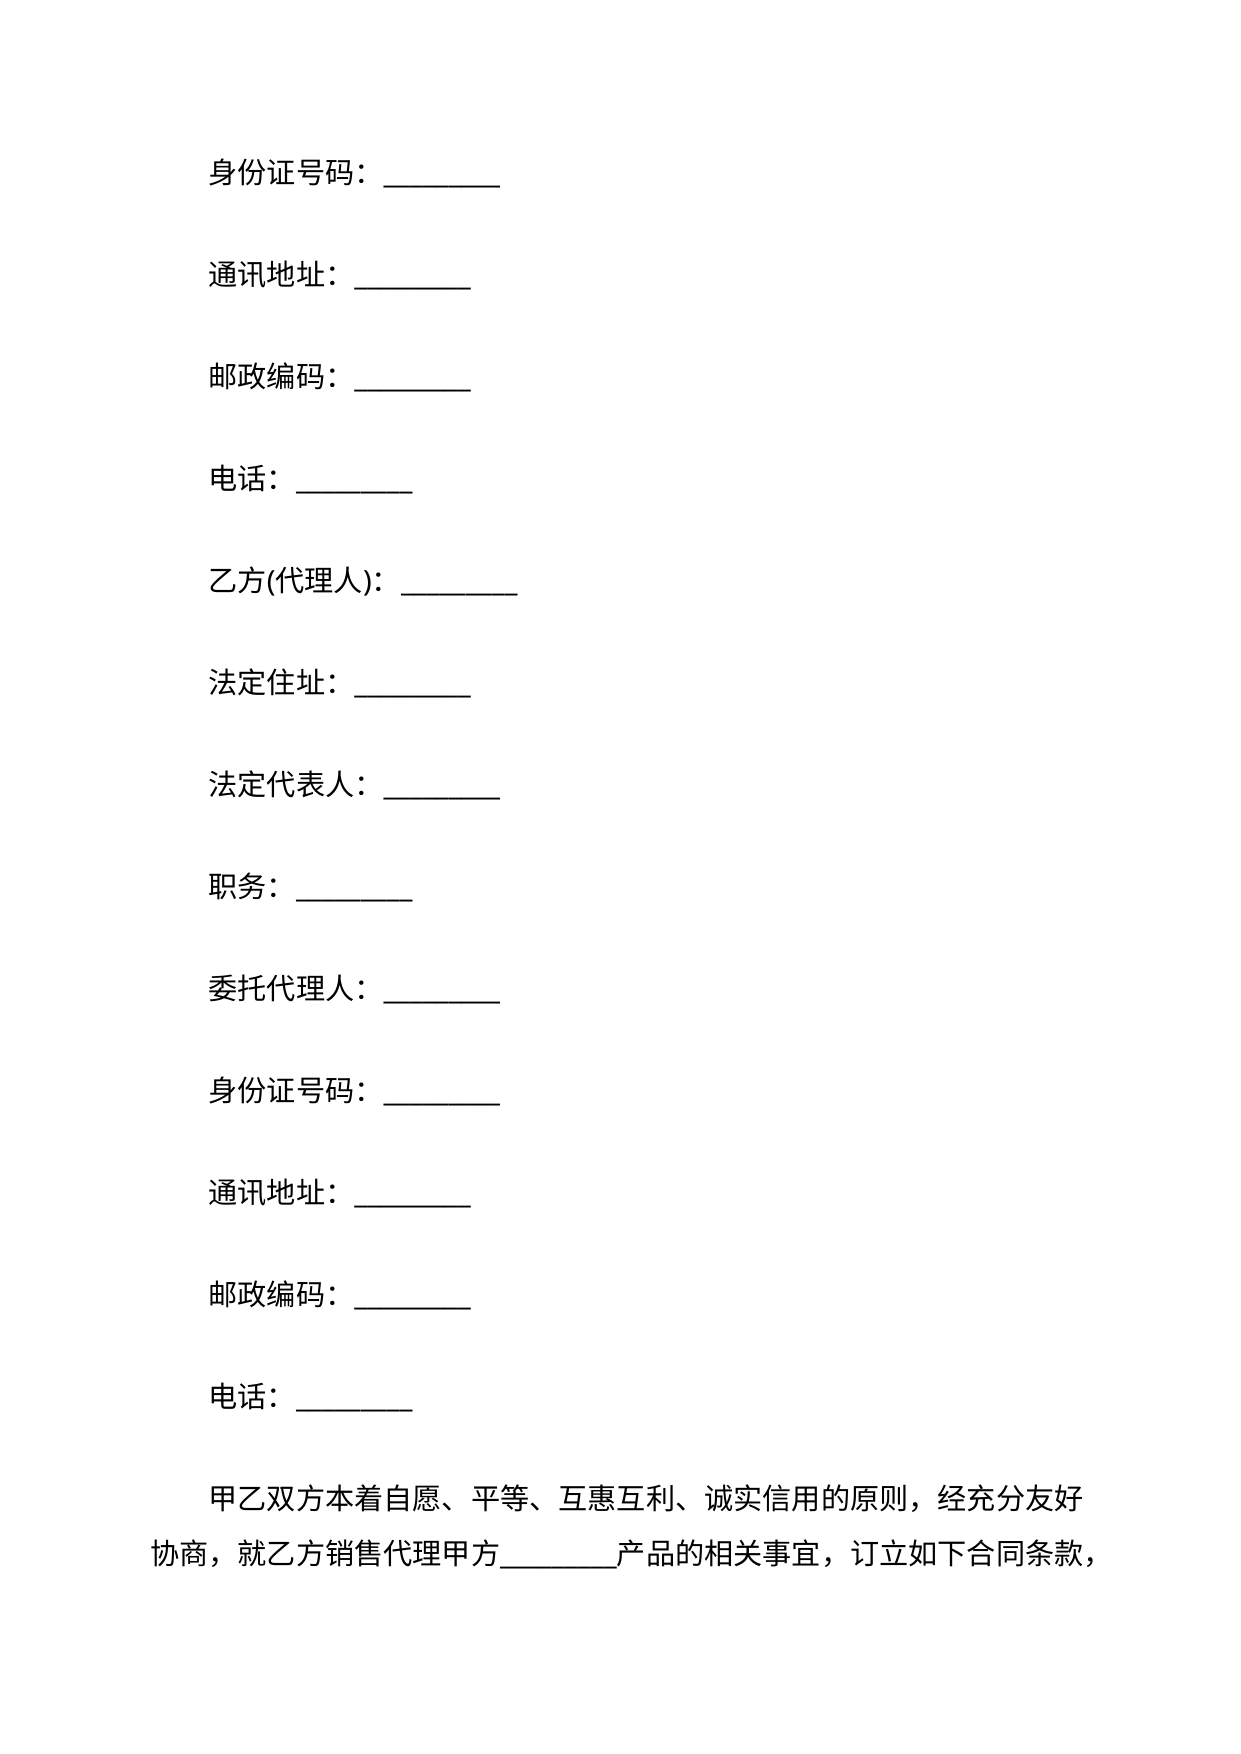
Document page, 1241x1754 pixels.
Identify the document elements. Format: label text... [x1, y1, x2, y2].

text 法定代表人：_________ [150, 762, 1090, 804]
text 法定住址：_________ [150, 660, 1090, 702]
text 通讯地址：_________ [150, 1170, 1090, 1212]
text 电话：_________ [150, 456, 1090, 498]
text 委托代理人：_________ [150, 966, 1090, 1008]
text 身份证号码：_________ [150, 150, 1090, 192]
text 乙方(代理人)：_________ [150, 558, 1090, 600]
text 邮政编码：_________ [150, 1272, 1090, 1314]
text 身份证号码：_________ [150, 1068, 1090, 1110]
text 职务：_________ [150, 864, 1090, 906]
text 电话：_________ [150, 1374, 1090, 1416]
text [150, 1476, 1090, 1573]
text 通讯地址：_________ [150, 252, 1090, 294]
text 邮政编码：_________ [150, 354, 1090, 396]
